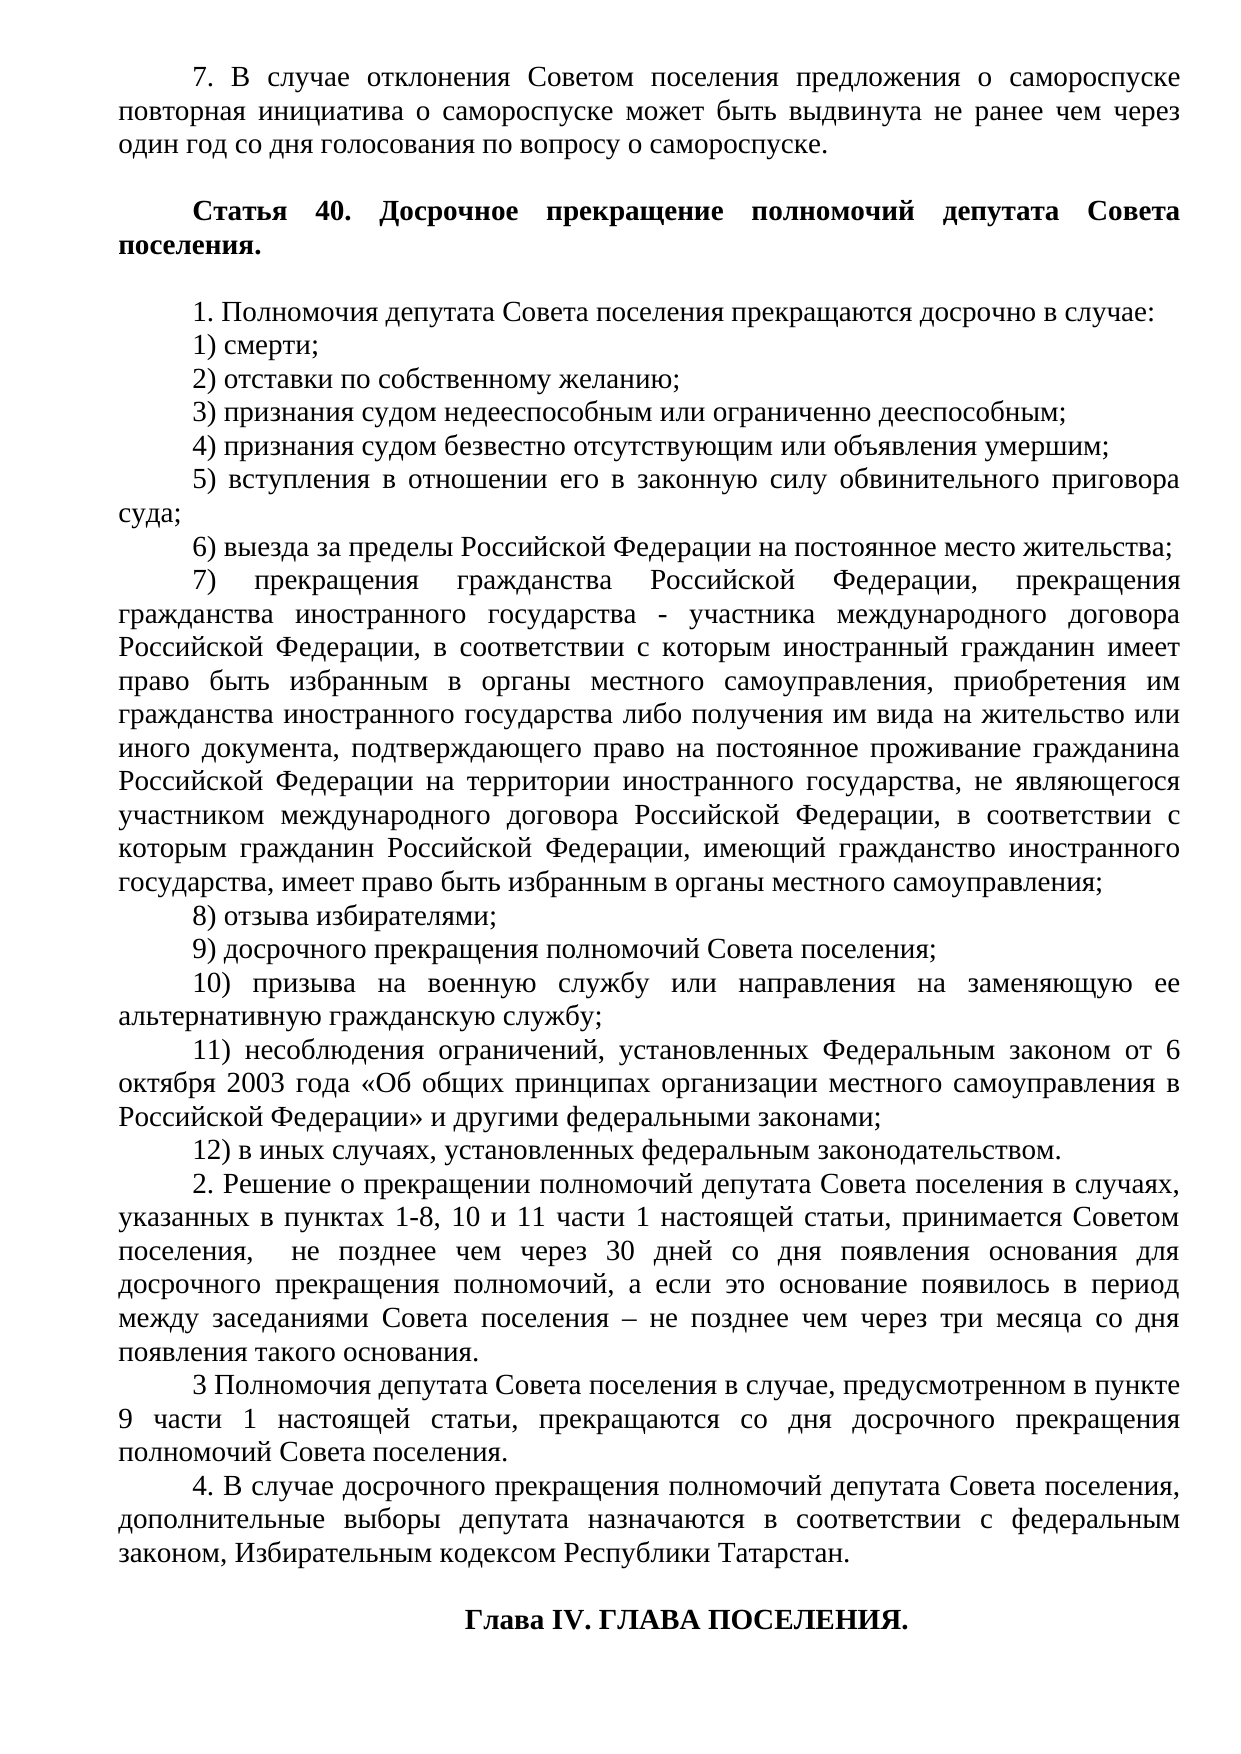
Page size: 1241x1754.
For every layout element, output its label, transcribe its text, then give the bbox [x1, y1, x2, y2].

text 5) вступления в отношении его в законную силу обвинительного приговора суда; [118, 462, 1181, 529]
text 3 Полномочия депутата Совета поселения в случае, предусмотренном в пункте 9 части 1 настоящей статьи, прекращаются со дня досрочного прекращения полномочий Совета поселения. [118, 1367, 1181, 1468]
text 1. Полномочия депутата Совета поселения прекращаются досрочно в случае: [118, 294, 1181, 327]
text 9) досрочного прекращения полномочий Совета поселения; [118, 931, 1181, 965]
text 12) в иных случаях, установленных федеральным законодательством. [118, 1132, 1181, 1166]
text Статья 40. Досрочное прекращение полномочий депутата Совета поселения. [118, 193, 1181, 260]
text 3) признания судом недееспособным или ограниченно дееспособным; [118, 394, 1181, 428]
text 2) отставки по собственному желанию; [118, 361, 1181, 394]
text 4. В случае досрочного прекращения полномочий депутата Совета поселения, дополнительные выборы депутата назначаются в соответствии с федеральным законом, Избирательным кодексом Республики Татарстан. [118, 1468, 1181, 1568]
text 7. В случае отклонения Советом поселения предложения о самороспуске повторная инициатива о самороспуске может быть выдвинута не ранее чем через один год со дня голосования по вопросу о самороспуске. [118, 59, 1181, 160]
text 8) отзыва избирателями; [118, 898, 1181, 931]
text 11) несоблюдения ограничений, установленных Федеральным законом от 6 октября 2003 года «Об общих принципах организации местного самоуправления в Российской Федерации» и другими федеральными законами; [118, 1032, 1181, 1132]
text Глава IV. ГЛАВА ПОСЕЛЕНИЯ. [118, 1602, 1181, 1636]
text 1) смерти; [118, 327, 1181, 361]
text 6) выезда за пределы Российской Федерации на постоянное место жительства; [118, 529, 1181, 562]
text 2. Решение о прекращении полномочий депутата Совета поселения в случаях, указанных в пунктах 1-8, 10 и 11 части 1 настоящей статьи, принимается Советом поселения, не позднее чем через 30 дней со дня появления основания для досрочного прекращения полномочий, а если это основание появилось в период между заседаниями Совета поселения – не позднее чем через три месяца со дня появления такого основания. [118, 1166, 1181, 1367]
text 10) призыва на военную службу или направления на заменяющую ее альтернативную гражданскую службу; [118, 965, 1181, 1032]
text 7) прекращения гражданства Российской Федерации, прекращения гражданства иностранного государства - участника международного договора Российской Федерации, в соответствии с которым иностранный гражданин имеет право быть избранным в органы местного самоуправления, приобретения им гражданства иностранного государства либо получения им вида на жительство или иного документа, подтверждающего право на постоянное проживание гражданина Российской Федерации на территории иностранного государства, не являющегося участником международного договора Российской Федерации, в соответствии с которым гражданин Российской Федерации, имеющий гражданство иностранного государства, имеет право быть избранным в органы местного самоуправления; [118, 562, 1181, 898]
text 4) признания судом безвестно отсутствующим или объявления умершим; [118, 428, 1181, 462]
